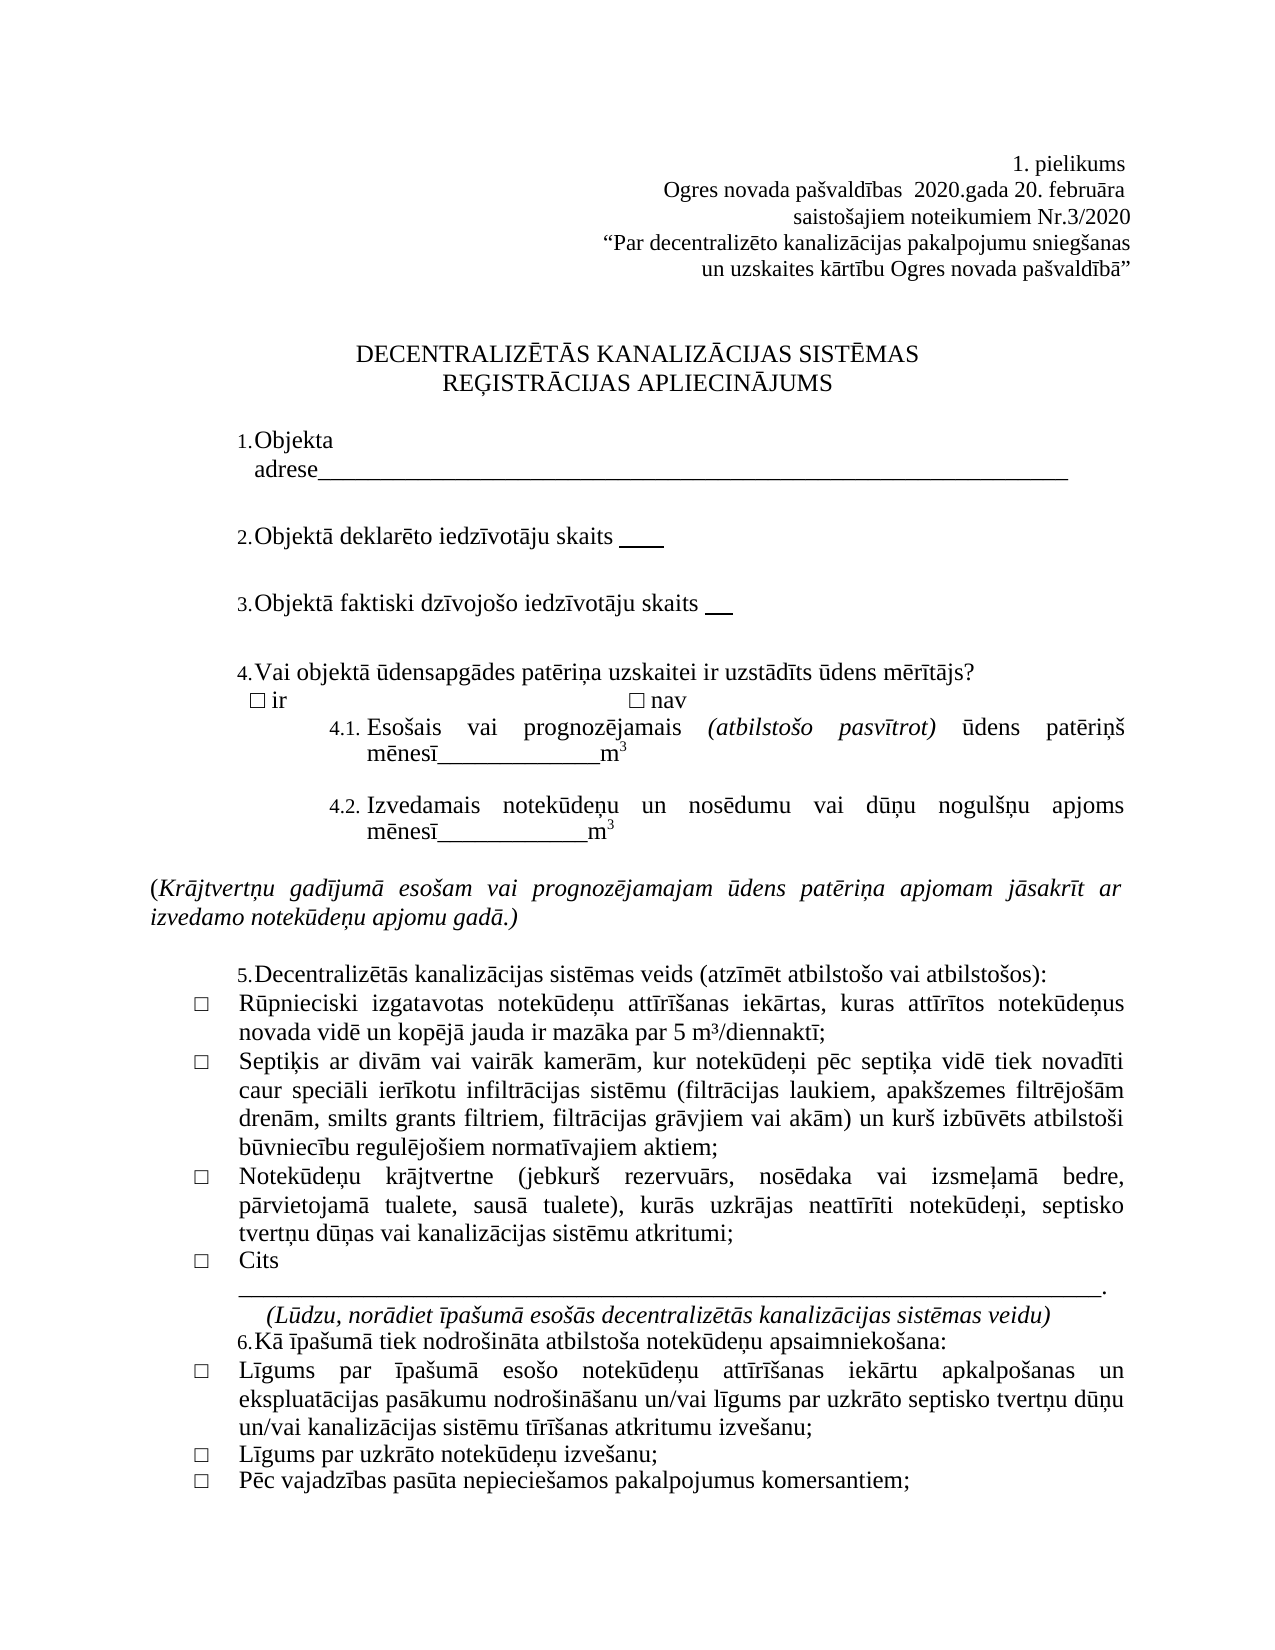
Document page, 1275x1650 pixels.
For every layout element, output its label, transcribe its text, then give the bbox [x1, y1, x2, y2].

text “Par decentralizēto kanalizācijas pakalpojumu sniegšanas [150, 229, 1131, 255]
text □ ir □ nav [150, 686, 1125, 714]
text (Lūdzu, norādiet īpašumā esošās decentralizētās kanalizācijas sistēmas veidu) [194, 1300, 1125, 1328]
list Esošais vai prognozējamais (atbilstošo pasvītrot) ūdens patēriņš mēnesī_____________m3 [329, 714, 1125, 766]
list Līgums par īpašumā esošo notekūdeņu attīrīšanas iekārtu apkalpošanas un ekspluatācijas pasākumu nodrošināšanu un/vai līgums par uzkrāto septisko tvertņu dūņu un/vai kanalizācijas sistēmu tīrīšanas atkritumu izvešanu; [194, 1355, 1125, 1441]
list Decentralizētās kanalizācijas sistēmas veids (atzīmēt atbilstošo vai atbilstošos): [237, 959, 1125, 988]
list Objektā faktiski dzīvojošo iedzīvotāju skaits [237, 588, 1125, 617]
text 1. pielikums Ogres novada pašvaldības 2020.gada 20. februāra saistošajiem noteikumiem Nr.3/2020 [150, 150, 1131, 229]
text REĢISTRĀCIJAS APLIECINĀJUMS [150, 368, 1125, 397]
list Notekūdeņu krājtvertne (jebkurš rezervuārs, nosēdaka vai izsmeļamā bedre, pārvietojamā tualete, sausā tualete), kurās uzkrājas neattīrīti notekūdeņi, septisko tvertņu dūņas vai kanalizācijas sistēmu atkritumi; [194, 1161, 1125, 1247]
text (Krājtvertņu gadījumā esošam vai prognozējamajam ūdens patēriņa apjomam jāsakrīt ar izvedamo notekūdeņu apjomu gadā.) [150, 873, 1125, 931]
list Septiķis ar divām vai vairāk kamerām, kur notekūdeņi pēc septiķa vidē tiek novadīti caur speciāli ierīkotu infiltrācijas sistēmu (filtrācijas laukiem, apakšzemes filtrējošām drenām, smilts grants filtriem, filtrācijas grāvjiem vai akām) un kurš izbūvēts atbilstoši būvniecību regulējošiem normatīvajiem aktiem; [194, 1046, 1125, 1161]
list Pēc vajadzības pasūta nepieciešamos pakalpojumus komersantiem; [194, 1468, 1125, 1494]
list Objekta adrese____________________________________________________________ [237, 426, 1125, 483]
list Līgums par uzkrāto notekūdeņu izvešanu; [194, 1441, 1125, 1468]
list Objektā deklarēto iedzīvotāju skaits [237, 521, 1125, 550]
list Kā īpašumā tiek nodrošināta atbilstoša notekūdeņu apsaimniekošana: [237, 1328, 1125, 1355]
text DECENTRALIZĒTĀS KANALIZĀCIJAS SISTĒMAS [150, 339, 1125, 368]
list Rūpnieciski izgatavotas notekūdeņu attīrīšanas iekārtas, kuras attīrītos notekūdeņus novada vidē un kopējā jauda ir mazāka par 5 m³/diennaktī; [194, 988, 1125, 1046]
text un uzskaites kārtību Ogres novada pašvaldībā” [150, 255, 1131, 282]
list Cits _____________________________________________________________________. [194, 1247, 1125, 1300]
list Vai objektā ūdensapgādes patēriņa uzskaitei ir uzstādīts ūdens mērītājs? [237, 657, 1125, 685]
list Izvedamais notekūdeņu un nosēdumu vai dūņu nogulšņu apjoms mēnesī____________m3 [329, 792, 1125, 844]
